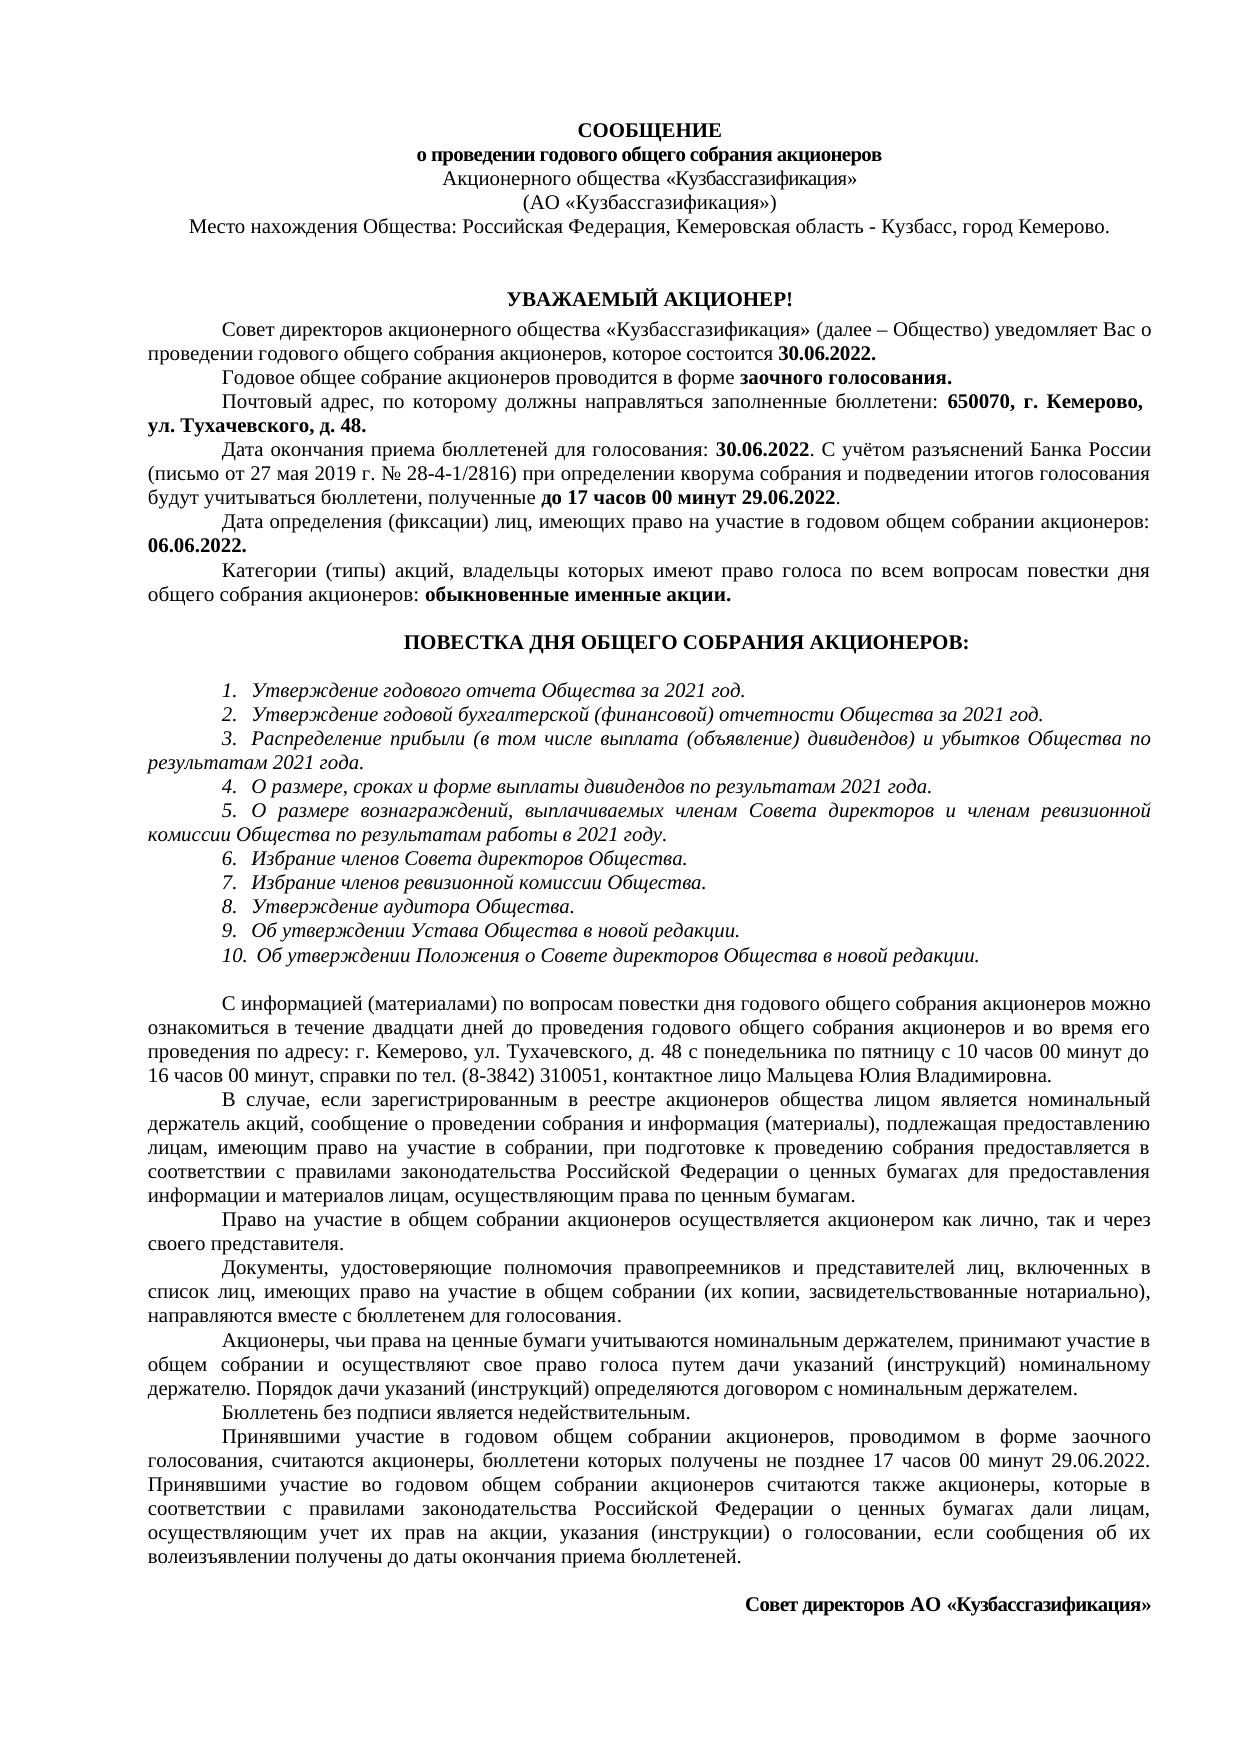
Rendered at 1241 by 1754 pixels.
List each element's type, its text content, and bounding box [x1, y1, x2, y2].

text 6. Избрание членов Совета директоров Общества. [148, 846, 1152, 870]
text Дата определения (фиксации) лиц, имеющих право на участие в годовом общем собрании акционеров: 06.06.2022. [148, 509, 1152, 557]
text ПОВЕСТКА ДНЯ ОБЩЕГО СОБРАНИЯ АКЦИОНЕРОВ: [148, 630, 1152, 654]
text Принявшими участие в годовом общем собрании акционеров, проводимом в форме заочного голосования, считаются акционеры, бюллетени которых получены не позднее 17 часов 00 минут 29.06.2022. Принявшими участие во годовом общем собрании акционеров считаются также акционеры, которые в соответствии с правилами законодательства Российской Федерации о ценных бумагах дали лицам, осуществляющим учет их прав на акции, указания (инструкции) о голосовании, если сообщения об их волеизъявлении получены до даты окончания приема бюллетеней. [148, 1424, 1152, 1568]
text С информацией (материалами) по вопросам повестки дня годового общего собрания акционеров можно ознакомиться в течение двадцати дней до проведения годового общего собрания акционеров и во время его проведения по адресу: г. Кемерово, ул. Тухачевского, д. 48 с понедельника по пятницу с 10 часов 00 минут до 16 часов 00 минут, справки по тел. (8-3842) 310051, контактное лицо Мальцева Юлия Владимировна. [148, 991, 1152, 1087]
text 3. Распределение прибыли (в том числе выплата (объявление) дивидендов) и убытков Общества по результатам 2021 года. [148, 726, 1152, 774]
text Место нахождения Общества: Российская Федерация, Кемеровская область - Кузбасс, город Кемерово. [148, 214, 1152, 238]
text 2. Утверждение годовой бухгалтерской (финансовой) отчетности Общества за 2021 год. [148, 702, 1152, 726]
text 1. Утверждение годового отчета Общества за 2021 год. [148, 678, 1152, 702]
text Дата окончания приема бюллетеней для голосования: 30.06.2022. С учётом разъяснений Банка России (письмо от 27 мая 2019 г. № 28-4-1/2816) при определении кворума собрания и подведении итогов голосования будут учитываться бюллетени, полученные до 17 часов 00 минут 29.06.2022. [148, 437, 1152, 509]
text Акционеры, чьи права на ценные бумаги учитываются номинальным держателем, принимают участие в общем собрании и осуществляют свое право голоса путем дачи указаний (инструкций) номинальному держателю. Порядок дачи указаний (инструкций) определяются договором с номинальным держателем. [148, 1327, 1152, 1400]
text 5. О размере вознаграждений, выплачиваемых членам Совета директоров и членам ревизионной комиссии Общества по результатам работы в 2021 году. [148, 798, 1152, 846]
text 7. Избрание членов ревизионной комиссии Общества. [148, 870, 1152, 894]
text 4. О размере, сроках и форме выплаты дивидендов по результатам 2021 года. [148, 774, 1152, 798]
text Право на участие в общем собрании акционеров осуществляется акционером как лично, так и через своего представителя. [148, 1207, 1152, 1255]
text Совет директоров акционерного общества «Кузбассгазификация» (далее – Общество) уведомляет Вас о проведении годового общего собрания акционеров, которое состоится 30.06.2022. [148, 317, 1152, 365]
text Совет директоров АО «Кузбассгазификация» [148, 1592, 1152, 1616]
text о проведении годового общего собрания акционеров [148, 142, 1152, 166]
text 10. Об утверждении Положения о Совете директоров Общества в новой редакции. [148, 942, 1152, 967]
text СООБЩЕНИЕ [148, 118, 1152, 142]
subtitle УВАЖАЕМЫЙ АКЦИОНЕР! [148, 287, 1152, 311]
text Почтовый адрес, по которому должны направляться заполненные бюллетени: 650070, г. Кемерово, ул. Тухачевского, д. 48. [148, 389, 1152, 437]
text В случае, если зарегистрированным в реестре акционеров общества лицом является номинальный держатель акций, сообщение о проведении собрания и информация (материалы), подлежащая предоставлению лицам, имеющим право на участие в собрании, при подготовке к проведению собрания предоставляется в соответствии с правилами законодательства Российской Федерации о ценных бумагах для предоставления информации и материалов лицам, осуществляющим права по ценным бумагам. [148, 1087, 1152, 1207]
text Бюллетень без подписи является недействительным. [148, 1400, 1152, 1424]
text 9. Об утверждении Устава Общества в новой редакции. [148, 918, 1152, 942]
text Акционерного общества «Кузбассгазификация» [148, 166, 1152, 190]
text 8. Утверждение аудитора Общества. [148, 894, 1152, 918]
text Документы, удостоверяющие полномочия правопреемников и представителей лиц, включенных в список лиц, имеющих право на участие в общем собрании (их копии, засвидетельствованные нотариально), направляются вместе с бюллетенем для голосования. [148, 1255, 1152, 1327]
text Категории (типы) акций, владельцы которых имеют право голоса по всем вопросам повестки дня общего собрания акционеров: обыкновенные именные акции. [148, 557, 1152, 606]
text (АО «Кузбассгазификация») [148, 190, 1152, 214]
text Годовое общее собрание акционеров проводится в форме заочного голосования. [148, 365, 1152, 389]
